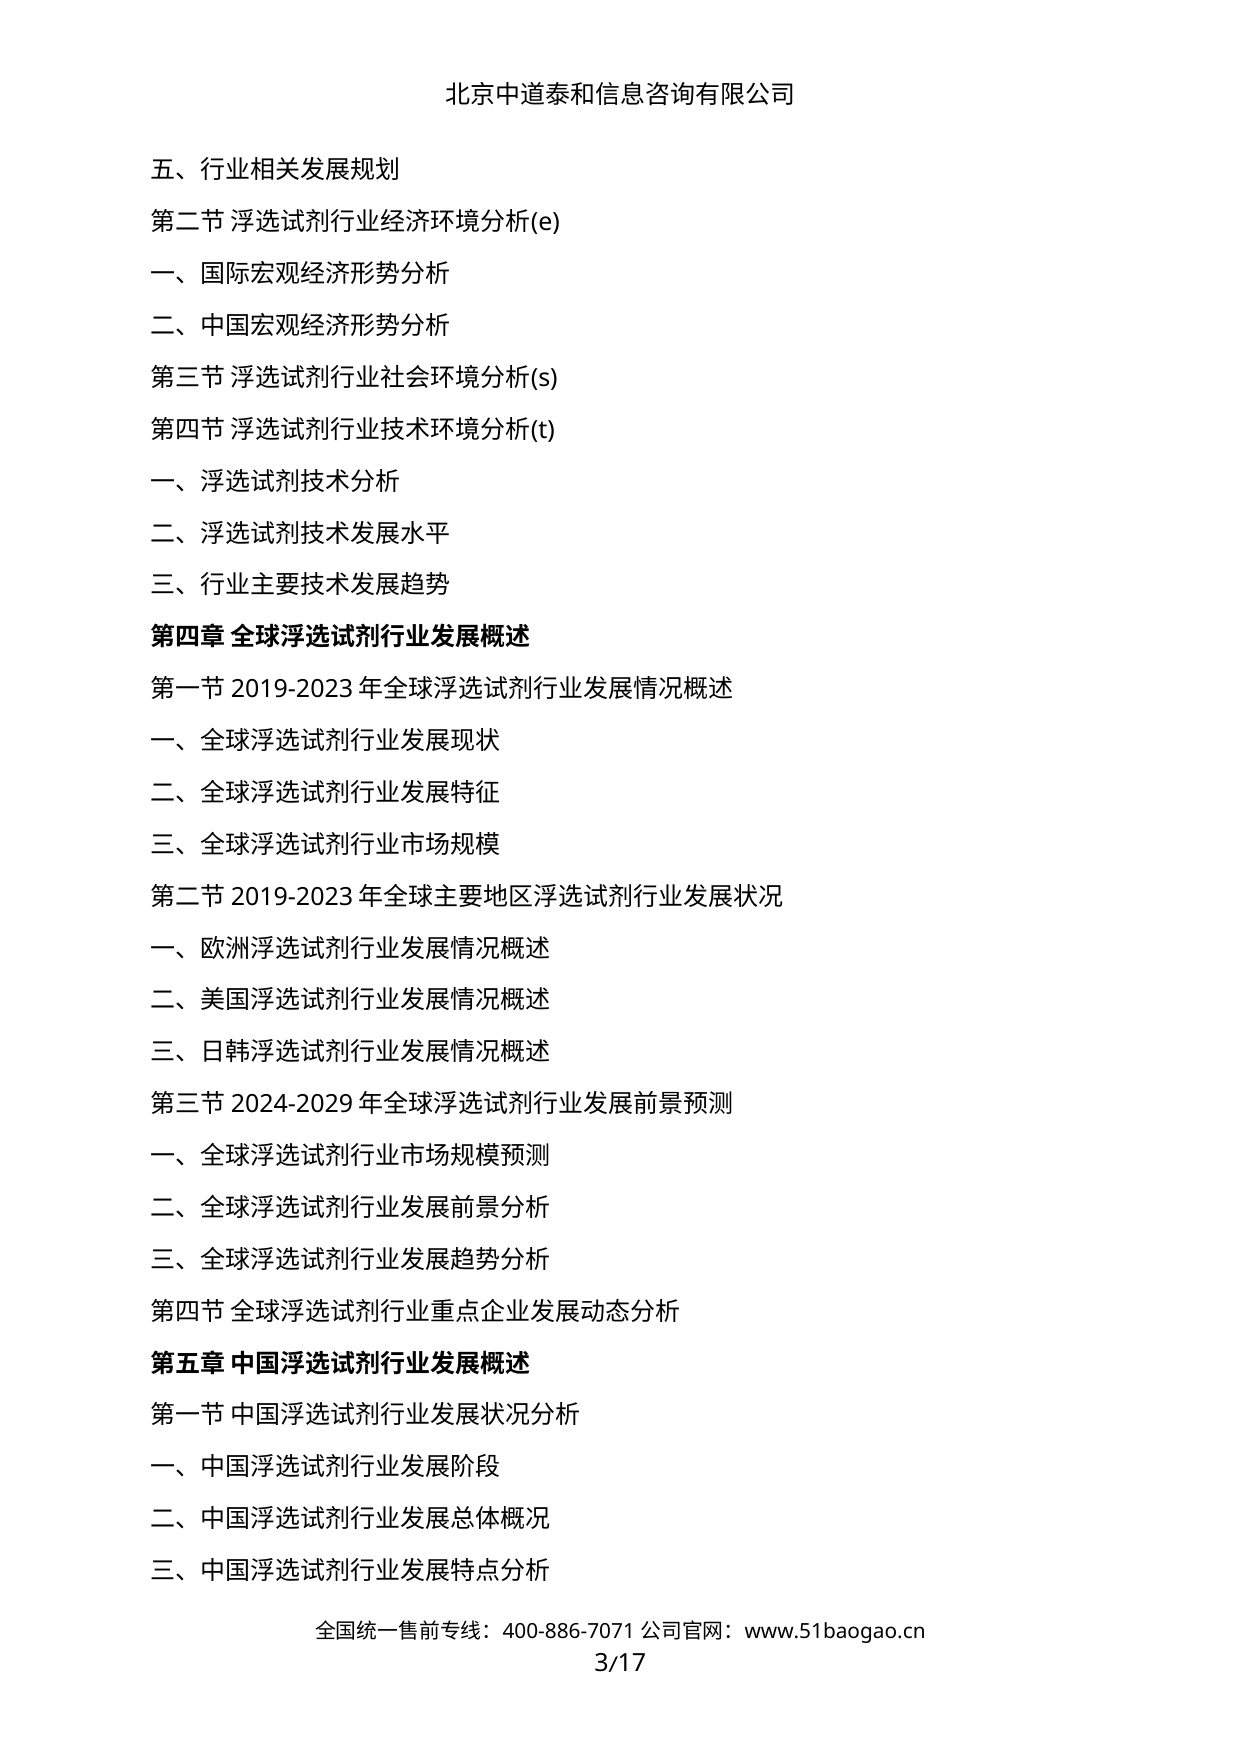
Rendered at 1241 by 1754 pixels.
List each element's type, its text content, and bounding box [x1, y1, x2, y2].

text 第二节 浮选试剂行业经济环境分析(e) [150, 202, 1090, 238]
text 三、行业主要技术发展趋势 [150, 565, 1090, 601]
text 一、全球浮选试剂行业发展现状 [150, 721, 1090, 757]
text 第五章 中国浮选试剂行业发展概述 [150, 1343, 1090, 1379]
text 一、全球浮选试剂行业市场规模预测 [150, 1136, 1090, 1172]
text 第四节 全球浮选试剂行业重点企业发展动态分析 [150, 1291, 1090, 1327]
text 第四节 浮选试剂行业技术环境分析(t) [150, 409, 1090, 446]
text 第一节 中国浮选试剂行业发展状况分析 [150, 1395, 1090, 1431]
text 第三节 2024-2029年全球浮选试剂行业发展前景预测 [150, 1084, 1090, 1120]
text 三、全球浮选试剂行业发展趋势分析 [150, 1239, 1090, 1276]
text 二、浮选试剂技术发展水平 [150, 513, 1090, 549]
text 一、国际宏观经济形势分析 [150, 254, 1090, 290]
text 二、中国宏观经济形势分析 [150, 306, 1090, 342]
text 二、全球浮选试剂行业发展特征 [150, 772, 1090, 809]
text 第三节 浮选试剂行业社会环境分析(s) [150, 357, 1090, 394]
text 一、中国浮选试剂行业发展阶段 [150, 1447, 1090, 1483]
text 二、全球浮选试剂行业发展前景分析 [150, 1187, 1090, 1224]
text 一、浮选试剂技术分析 [150, 461, 1090, 497]
text 三、全球浮选试剂行业市场规模 [150, 824, 1090, 861]
text 二、美国浮选试剂行业发展情况概述 [150, 980, 1090, 1016]
text 三、中国浮选试剂行业发展特点分析 [150, 1551, 1090, 1587]
text 二、中国浮选试剂行业发展总体概况 [150, 1499, 1090, 1535]
text 三、日韩浮选试剂行业发展情况概述 [150, 1032, 1090, 1068]
text 第四章 全球浮选试剂行业发展概述 [150, 617, 1090, 653]
text 五、行业相关发展规划 [150, 150, 1090, 186]
text 一、欧洲浮选试剂行业发展情况概述 [150, 928, 1090, 964]
text 第二节 2019-2023年全球主要地区浮选试剂行业发展状况 [150, 876, 1090, 912]
text 第一节 2019-2023年全球浮选试剂行业发展情况概述 [150, 669, 1090, 705]
